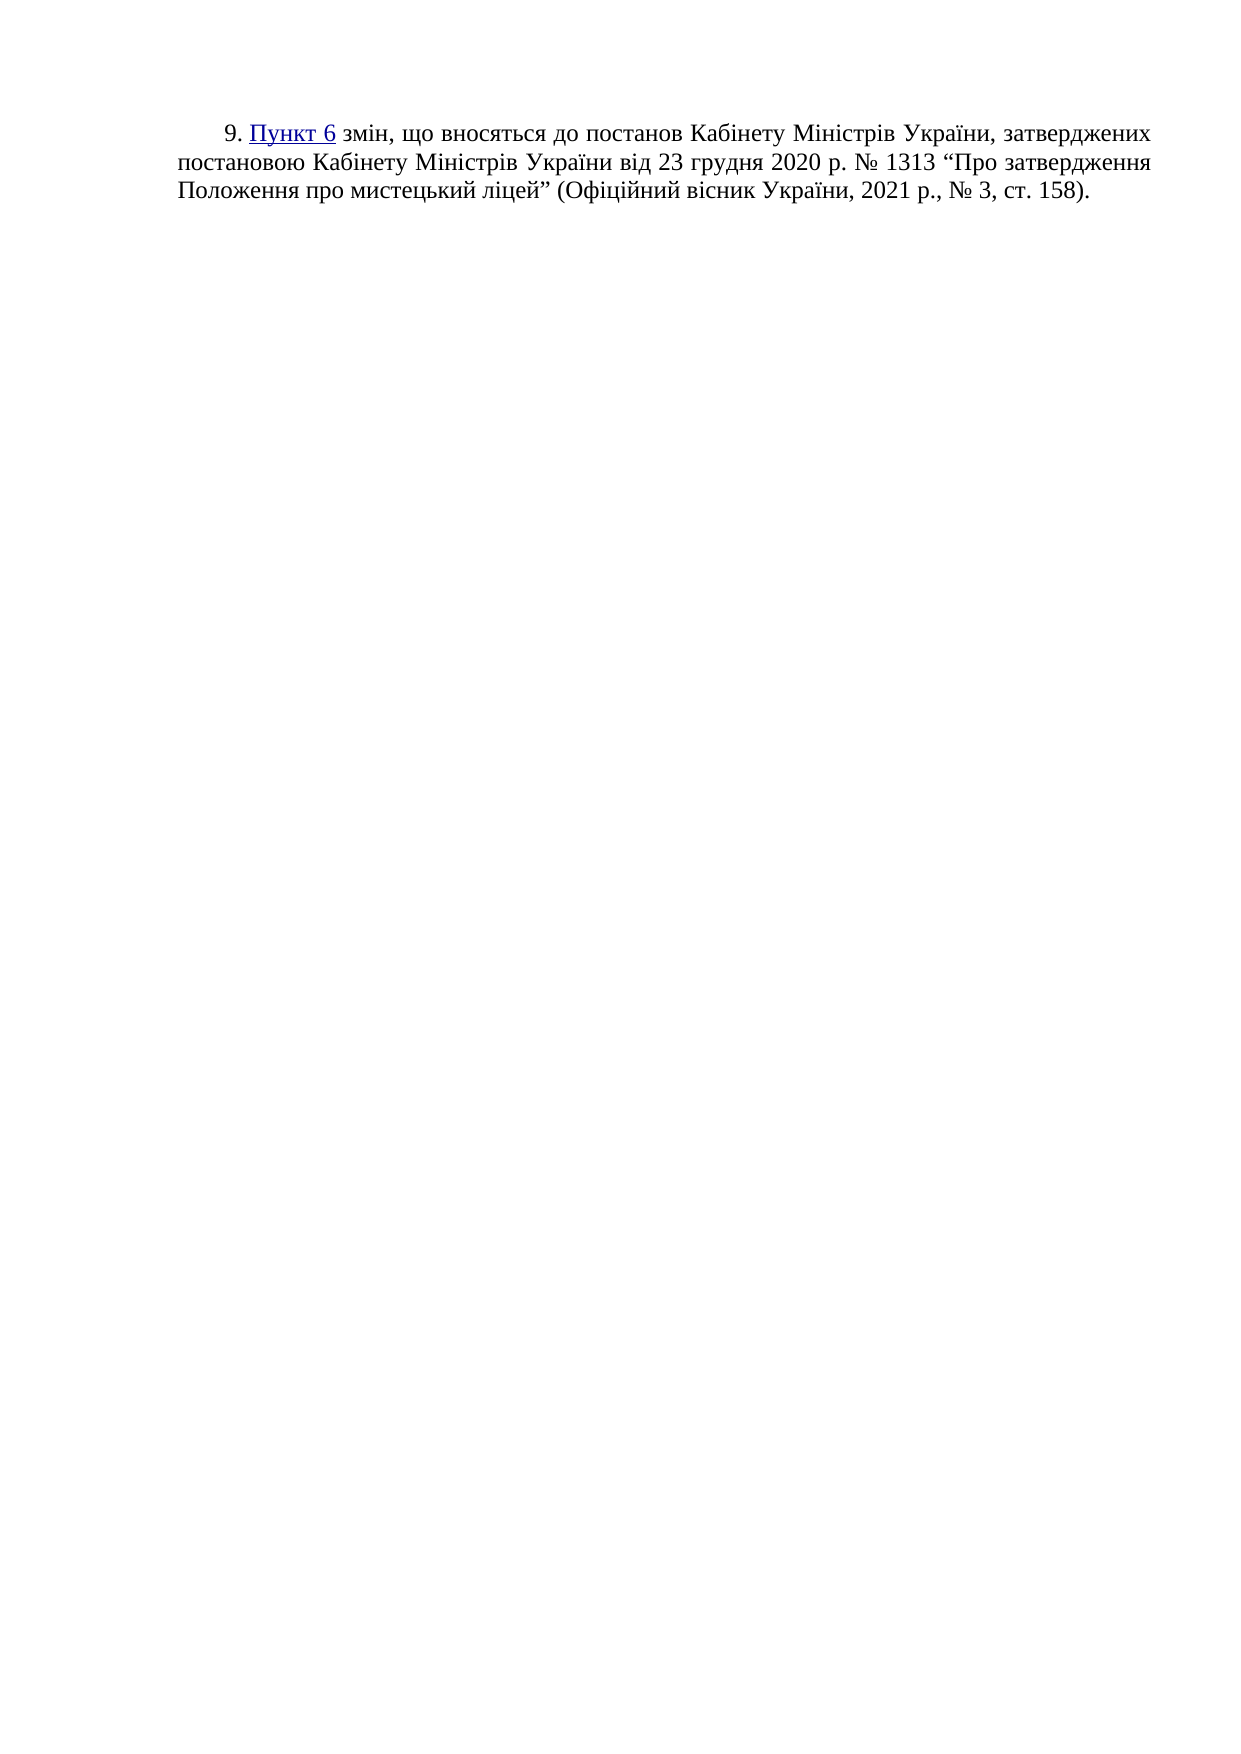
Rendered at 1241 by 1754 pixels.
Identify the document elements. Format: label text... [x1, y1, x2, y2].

text 9. Пункт 6 змін, що вносяться до постанов Кабінету Міністрів України, затверджених постановою Кабінету Міністрів України від 23 грудня 2020 р. № 1313 “Про затвердження Положення про мистецький ліцей” (Офіційний вісник України, 2021 р., № 3, ст. 158). [177, 118, 1152, 204]
